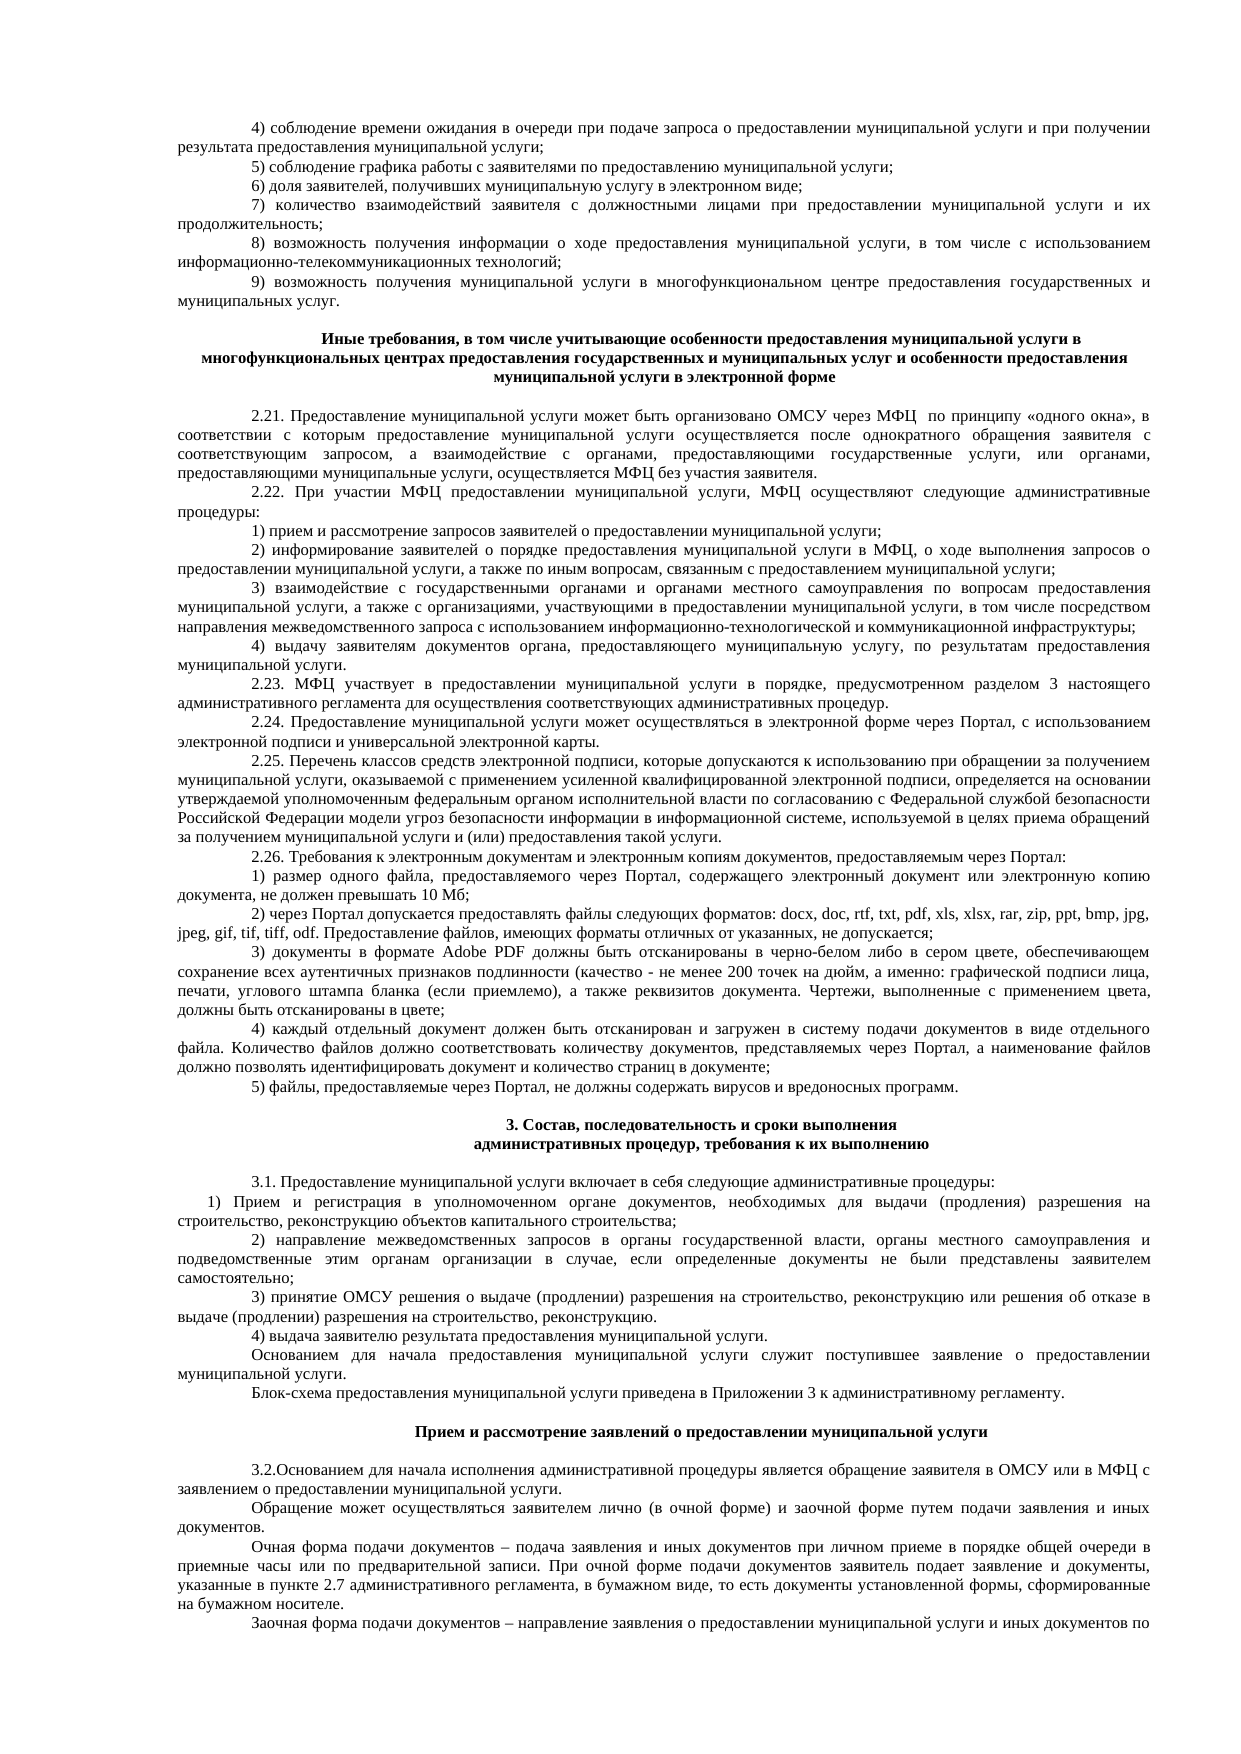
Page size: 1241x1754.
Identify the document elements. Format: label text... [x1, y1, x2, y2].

text 4) выдачу заявителям документов органа, предоставляющего муниципальную услугу, по результатам предоставления муниципальной услуги. [177, 636, 1152, 674]
text 4) соблюдение времени ожидания в очереди при подаче запроса о предоставлении муниципальной услуги и при получении результата предоставления муниципальной услуги; [177, 118, 1152, 156]
text 5) файлы, предоставляемые через Портал, не должны содержать вирусов и вредоносных программ. [177, 1076, 1152, 1096]
text Блок-схема предоставления муниципальной услуги приведена в Приложении 3 к административному регламенту. [177, 1383, 1152, 1402]
text 3) взаимодействие с государственными органами и органами местного самоуправления по вопросам предоставления муниципальной услуги, а также с организациями, участвующими в предоставлении муниципальной услуги, в том числе посредством направления межведомственного запроса с использованием информационно-технологической и коммуникационной инфраструктуры; [177, 578, 1152, 636]
text 3.1. Предоставление муниципальной услуги включает в себя следующие административные процедуры: [177, 1172, 1152, 1191]
text 5) соблюдение графика работы с заявителями по предоставлению муниципальной услуги; [177, 156, 1152, 176]
text 3) принятие ОМСУ решения о выдаче (продлении) разрешения на строительство, реконструкцию или решения об отказе в выдаче (продлении) разрешения на строительство, реконструкцию. [177, 1287, 1152, 1326]
text 1) прием и рассмотрение запросов заявителей о предоставлении муниципальной услуги; [177, 521, 1152, 540]
text 1) размер одного файла, предоставляемого через Портал, содержащего электронный документ или электронную копию документа, не должен превышать 10 Мб; [177, 866, 1152, 904]
text 2.22. При участии МФЦ предоставлении муниципальной услуги, МФЦ осуществляют следующие административные процедуры: [177, 482, 1152, 521]
text 3) документы в формате Adobe PDF должны быть отсканированы в черно-белом либо в сером цвете, обеспечивающем сохранение всех аутентичных признаков подлинности (качество - не менее 200 точек на дюйм, а именно: графической подписи лица, печати, углового штампа бланка (если приемлемо), а также реквизитов документа. Чертежи, выполненные с применением цвета, должны быть отсканированы в цвете; [177, 942, 1152, 1019]
text административных процедур, требования к их выполнению [177, 1134, 1152, 1153]
text Прием и рассмотрение заявлений о предоставлении муниципальной услуги [177, 1421, 1152, 1441]
text Иные требования, в том числе учитывающие особенности предоставления муниципальной услуги в многофункциональных центрах предоставления государственных и муниципальных услуг и особенности предоставления муниципальной услуги в электронной форме [177, 329, 1152, 386]
text 4) каждый отдельный документ должен быть отсканирован и загружен в систему подачи документов в виде отдельного файла. Количество файлов должно соответствовать количеству документов, представляемых через Портал, а наименование файлов должно позволять идентифицировать документ и количество страниц в документе; [177, 1019, 1152, 1076]
text 7) количество взаимодействий заявителя с должностными лицами при предоставлении муниципальной услуги и их продолжительность; [177, 195, 1152, 233]
text 2.21. Предоставление муниципальной услуги может быть организовано ОМСУ через МФЦ по принципу «одного окна», в соответствии с которым предоставление муниципальной услуги осуществляется после однократного обращения заявителя с соответствующим запросом, а взаимодействие с органами, предоставляющими государственные услуги, или органами, предоставляющими муниципальные услуги, осуществляется МФЦ без участия заявителя. [177, 406, 1152, 482]
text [177, 1613, 1152, 1632]
text 2) информирование заявителей о порядке предоставления муниципальной услуги в МФЦ, о ходе выполнения запросов о предоставлении муниципальной услуги, а также по иным вопросам, связанным с предоставлением муниципальной услуги; [177, 540, 1152, 578]
text 2) через Портал допускается предоставлять файлы следующих форматов: docx, doc, rtf, txt, pdf, xls, xlsx, rar, zip, ppt, bmp, jpg, jpeg, gif, tif, tiff, odf. Предоставление файлов, имеющих форматы отличных от указанных, не допускается; [177, 904, 1152, 942]
text 2) направление межведомственных запросов в органы государственной власти, органы местного самоуправления и подведомственные этим органам организации в случае, если определенные документы не были представлены заявителем самостоятельно; [177, 1230, 1152, 1287]
text 4) выдача заявителю результата предоставления муниципальной услуги. [177, 1326, 1152, 1345]
text 3. Состав, последовательность и сроки выполнения [177, 1115, 1152, 1134]
text Основанием для начала предоставления муниципальной услуги служит поступившее заявление о предоставлении муниципальной услуги. [177, 1345, 1152, 1383]
text 2.23. МФЦ участвует в предоставлении муниципальной услуги в порядке, предусмотренном разделом 3 настоящего административного регламента для осуществления соответствующих административных процедур. [177, 674, 1152, 712]
text 9) возможность получения муниципальной услуги в многофункциональном центре предоставления государственных и муниципальных услуг. [177, 271, 1152, 310]
text 1) Прием и регистрация в уполномоченном органе документов, необходимых для выдачи (продления) разрешения на строительство, реконструкцию объектов капитального строительства; [177, 1191, 1152, 1230]
text Очная форма подачи документов – подача заявления и иных документов при личном приеме в порядке общей очереди в приемные часы или по предварительной записи. При очной форме подачи документов заявитель подает заявление и документы, указанные в пункте 2.7 административного регламента, в бумажном виде, то есть документы установленной формы, сформированные на бумажном носителе. [177, 1536, 1152, 1613]
text 2.26. Требования к электронным документам и электронным копиям документов, предоставляемым через Портал: [177, 846, 1152, 866]
text 6) доля заявителей, получивших муниципальную услугу в электронном виде; [177, 176, 1152, 195]
text 8) возможность получения информации о ходе предоставления муниципальной услуги, в том числе с использованием информационно-телекоммуникационных технологий; [177, 233, 1152, 271]
text 3.2.Основанием для начала исполнения административной процедуры является обращение заявителя в ОМСУ или в МФЦ с заявлением о предоставлении муниципальной услуги. [177, 1460, 1152, 1498]
text 2.25. Перечень классов средств электронной подписи, которые допускаются к использованию при обращении за получением муниципальной услуги, оказываемой с применением усиленной квалифицированной электронной подписи, определяется на основании утверждаемой уполномоченным федеральным органом исполнительной власти по согласованию с Федеральной службой безопасности Российской Федерации модели угроз безопасности информации в информационной системе, используемой в целях приема обращений за получением муниципальной услуги и (или) предоставления такой услуги. [177, 751, 1152, 846]
text Обращение может осуществляться заявителем лично (в очной форме) и заочной форме путем подачи заявления и иных документов. [177, 1498, 1152, 1536]
text 2.24. Предоставление муниципальной услуги может осуществляться в электронной форме через Портал, с использованием электронной подписи и универсальной электронной карты. [177, 712, 1152, 751]
